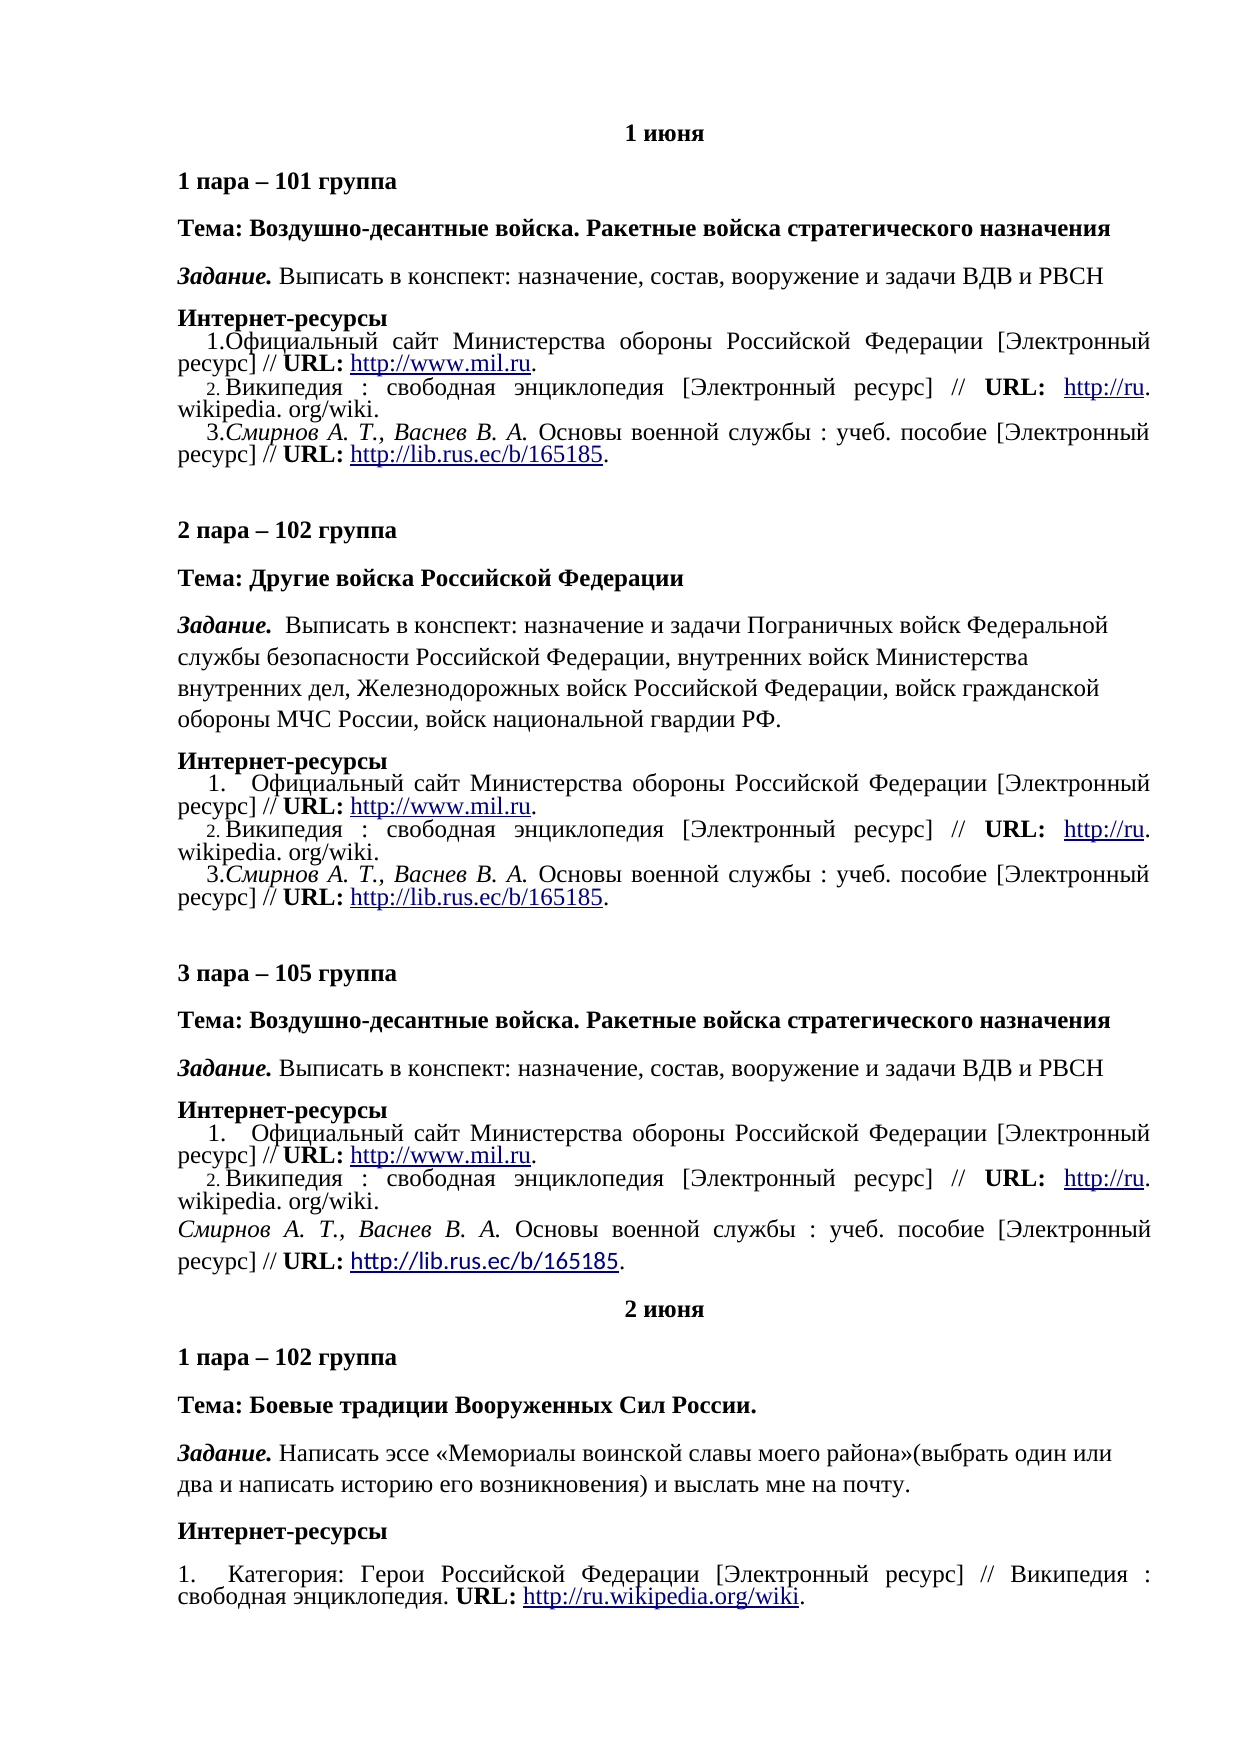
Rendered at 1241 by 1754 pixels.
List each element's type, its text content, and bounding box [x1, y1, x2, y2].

text Смирнов А. Т., Васнев В. А. Основы военной службы : учеб. пособие [Электронный ресурс] // URL: http://lib.rus.ec/b/165185. [177, 1214, 1152, 1276]
text 2 июня [177, 1294, 1152, 1323]
list Смирнов А. Т., Васнев В. А. Основы военной службы : учеб. пособие [Электронный ресурс] // URL: http://lib.rus.ec/b/165185. [177, 422, 1151, 467]
text Задание. Выписать в конспект: назначение и задачи Пограничных войск Федеральной службы безопасности Российской Федерации, внутренних войск Министерства внутренних дел, Железнодорожных войск Российской Федерации, войск гражданской обороны МЧС России, войск национальной гвардии РФ. [177, 611, 1152, 732]
list Википедия : свободная энциклопедия [Электронный ресурс] // URL: http://ru. wikipedia. org/wiki. [177, 1169, 1151, 1214]
text 2 пара – 102 группа [177, 515, 1152, 544]
list Категория: Герои Российской Федерации [Электронный ресурс] // Википедия : свободная энциклопедия. URL: http://ru.wikipedia.org/wiki. [177, 1564, 1152, 1609]
text Интернет-ресурсы [177, 1101, 1151, 1123]
text 3 пара – 105 группа [177, 958, 1152, 986]
text Тема: Воздушно-десантные войска. Ракетные войска стратегического назначения [177, 1005, 1152, 1034]
list Официальный сайт Министерства обороны Российской Федерации [Электронный ресурс] // URL: http://www.mil.ru. [177, 1123, 1151, 1168]
list Официальный сайт Министерства обороны Российской Федерации [Электронный ресурс] // URL: http://www.mil.ru. [177, 774, 1151, 819]
list Смирнов А. Т., Васнев В. А. Основы военной службы : учеб. пособие [Электронный ресурс] // URL: http://lib.rus.ec/b/165185. [177, 865, 1151, 910]
text Тема: Другие войска Российской Федерации [177, 563, 1152, 592]
text Тема: Воздушно-десантные войска. Ракетные войска стратегического назначения [177, 213, 1152, 242]
text Задание. Выписать в конспект: назначение, состав, вооружение и задачи ВДВ и РВСН [177, 261, 1152, 290]
text Интернет-ресурсы [177, 1516, 1152, 1545]
text Интернет-ресурсы [177, 309, 1151, 331]
list Википедия : свободная энциклопедия [Электронный ресурс] // URL: http://ru. wikipedia. org/wiki. [177, 377, 1151, 422]
list Официальный сайт Министерства обороны Российской Федерации [Электронный ресурс] // URL: http://www.mil.ru. [177, 331, 1151, 376]
text Тема: Боевые традиции Вооруженных Сил России. [177, 1390, 1152, 1419]
text Интернет-ресурсы [177, 751, 1151, 774]
text Задание. Выписать в конспект: назначение, состав, вооружение и задачи ВДВ и РВСН [177, 1053, 1152, 1082]
text 1 июня [177, 118, 1152, 147]
text 1 пара – 102 группа [177, 1342, 1152, 1371]
text 1 пара – 101 группа [177, 166, 1152, 194]
text Задание. Написать эссе «Мемориалы воинской славы моего района»(выбрать один или два и написать историю его возникновения) и выслать мне на почту. [177, 1438, 1152, 1497]
list Википедия : свободная энциклопедия [Электронный ресурс] // URL: http://ru. wikipedia. org/wiki. [177, 819, 1151, 864]
